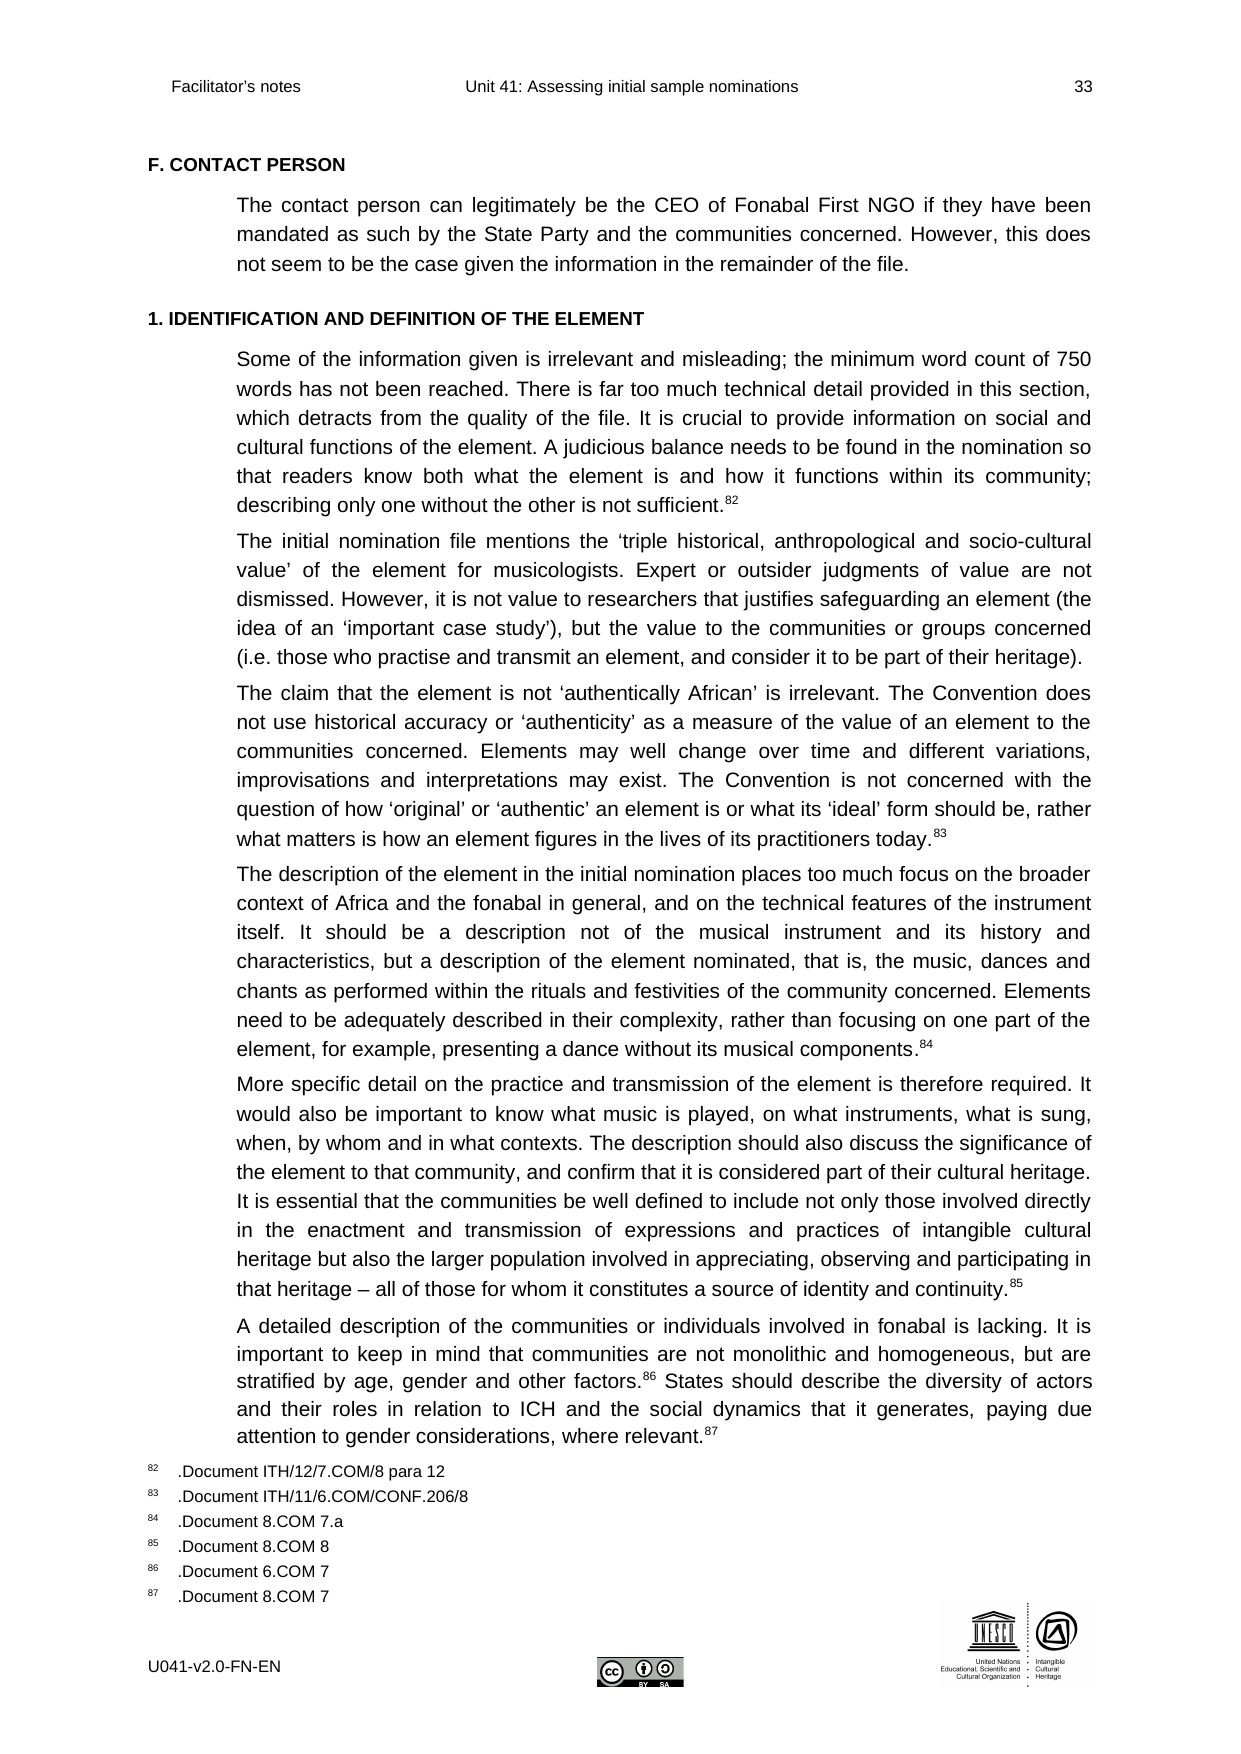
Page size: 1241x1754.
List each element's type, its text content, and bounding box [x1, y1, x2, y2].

subtitle 1. Identification and definition of the element [148, 302, 1092, 331]
text More specific detail on the practice and transmission of the element is therefore required. It would also be important to know what music is played, on what instruments, what is sung, when, by whom and in what contexts. The description should also discuss the significance of the element to that community, and confirm that it is considered part of their cultural heritage. It is essential that the communities be well defined to include not only those involved directly in the enactment and transmission of expressions and practices of intangible cultural heritage but also the larger population involved in appreciating, observing and participating in that heritage – all of those for whom it constitutes a source of identity and continuity. [236, 1068, 1092, 1302]
text A detailed description of the communities or individuals involved in fonabal is lacking. It is important to keep in mind that communities are not monolithic and homogeneous, but are stratified by age, gender and other factors. States should describe the diversity of actors and their roles in relation to ICH and the social dynamics that it generates, paying due attention to gender considerations, where relevant. [236, 1314, 1092, 1448]
text The contact person can legitimately be the CEO of Fonabal First NGO if they have been mandated as such by the State Party and the communities concerned. However, this does not seem to be the case given the information in the remainder of the file. [236, 189, 1092, 277]
text The initial nomination file mentions the ‘triple historical, anthropological and socio-cultural value’ of the element for musicologists. Expert or outsider judgments of value are not dismissed. However, it is not value to researchers that justifies safeguarding an element (the idea of an ‘important case study’), but the value to the communities or groups concerned (i.e. those who practise and transmit an element, and consider it to be part of their heritage). [236, 525, 1092, 671]
picture [596, 1657, 684, 1686]
text The claim that the element is not ‘authentically African’ is irrelevant. The Convention does not use historical accuracy or ‘authenticity’ as a measure of the value of an element to the communities concerned. Elements may well change over time and different variations, improvisations and interpretations may exist. The Convention is not concerned with the question of how ‘original’ or ‘authentic’ an element is or what its ‘ideal’ form should be, rather what matters is how an element figures in the lives of its practitioners today. [236, 677, 1092, 852]
text The description of the element in the initial nomination places too much focus on the broader context of Africa and the fonabal in general, and on the technical features of the instrument itself. It should be a description not of the musical instrument and its history and characteristics, but a description of the element nominated, that is, the music, dances and chants as performed within the rituals and festivities of the community concerned. Elements need to be adequately described in their complexity, rather than focusing on one part of the element, for example, presenting a dance without its musical components. [236, 858, 1092, 1062]
text Some of the information given is irrelevant and misleading; the minimum word count of 750 words has not been reached. There is far too much technical detail provided in this section, which detracts from the quality of the file. It is crucial to provide information on social and cultural functions of the element. A judicious balance needs to be found in the nomination so that readers know both what the element is and how it functions within its community; describing only one without the other is not sufficient. [236, 343, 1092, 518]
subtitle F. Contact person [148, 148, 1092, 177]
picture [937, 1600, 1093, 1689]
